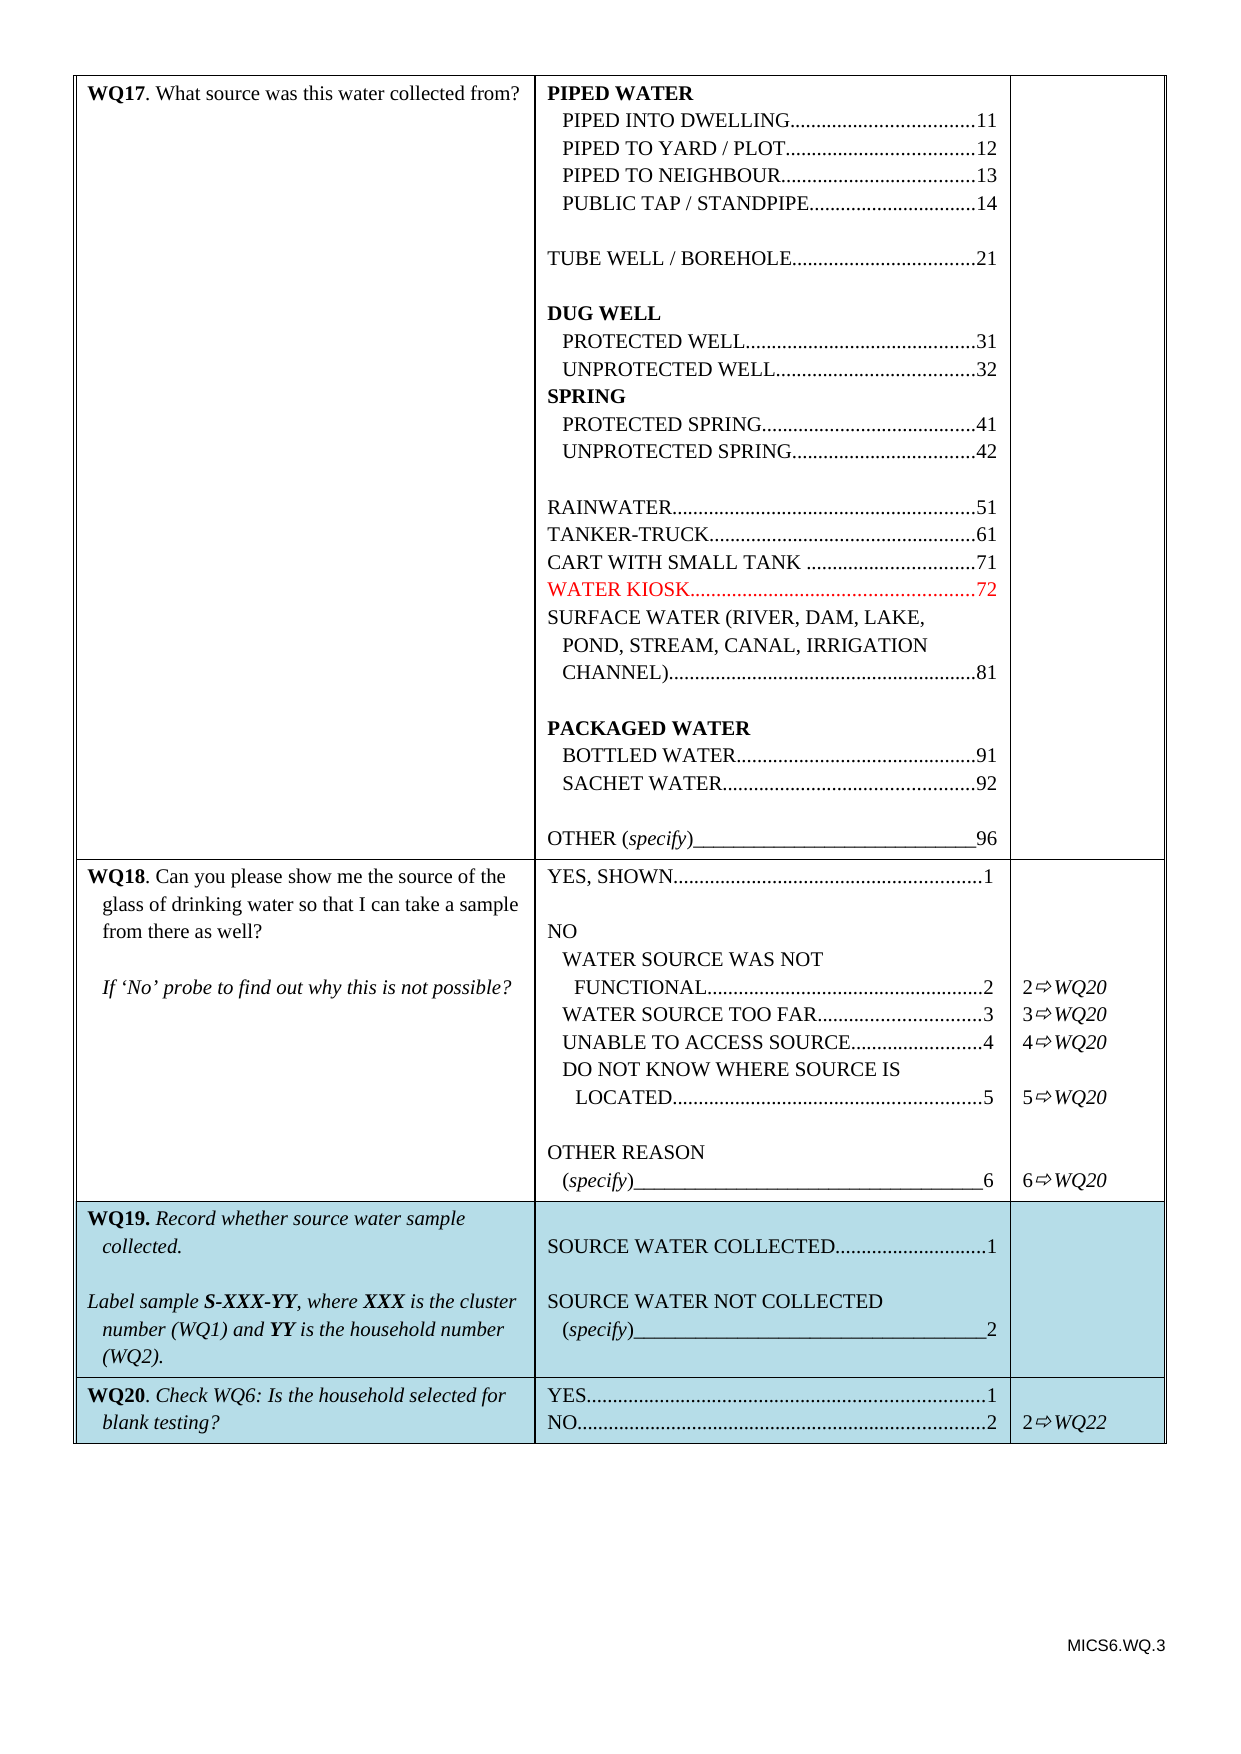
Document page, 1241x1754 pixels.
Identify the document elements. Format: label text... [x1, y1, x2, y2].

table_cell [1011, 1202, 1164, 1377]
table_cell WQ18. Can you please show me the source of the glass of drinking water so that I can take a sample from there as well? If ‘No’ probe to find out why this is not possible? [77, 860, 534, 1201]
table_cell WQ19. Record whether source water sample collected. Label sample S-XXX-YY, where XXX is the cluster number (WQ1) and YY is the household number (WQ2). [77, 1202, 534, 1377]
table_cell [1011, 76, 1164, 859]
table_cell Yes 1 No 2 [536, 1378, 1010, 1443]
table_cell Yes, shown 1 No Water source was not functional 2 Water source too far 3 Unable to access source 4 Do not know where source is located 5 Other reason (specify) 6 [536, 860, 1010, 1201]
table_cell WQ20. Check WQ6: Is the household selected for blank testing? [77, 1378, 534, 1443]
table_cell Source water COLLECTED 1 Source water not COLLECTED (specify) 2 [536, 1202, 1010, 1377]
table_cell 2WQ22 [1011, 1378, 1164, 1443]
table_cell 2WQ20 3WQ20 4WQ20 5WQ20 6WQ20 [1011, 860, 1164, 1201]
table_cell WQ17. What source was this water collected from? [77, 76, 534, 859]
table_cell Piped water Piped into dwelling 11 Piped to yard / plot 12 Piped to neighbour 13 Public tap / standpipe 14 Tube Well / Borehole 21 Dug well Protected well 31 Unprotected well 32 spring Protected spring 41 Unprotected spring 42 Rainwater 51 Tanker-truck 61 Cart with small tank 71 water kiosk 72 Surface water (river, dam, lake, pond, stream, canal, irrigation channel) 81 Packaged water Bottled water 91 Sachet water 92 Other (specify) 96 [536, 76, 1010, 859]
